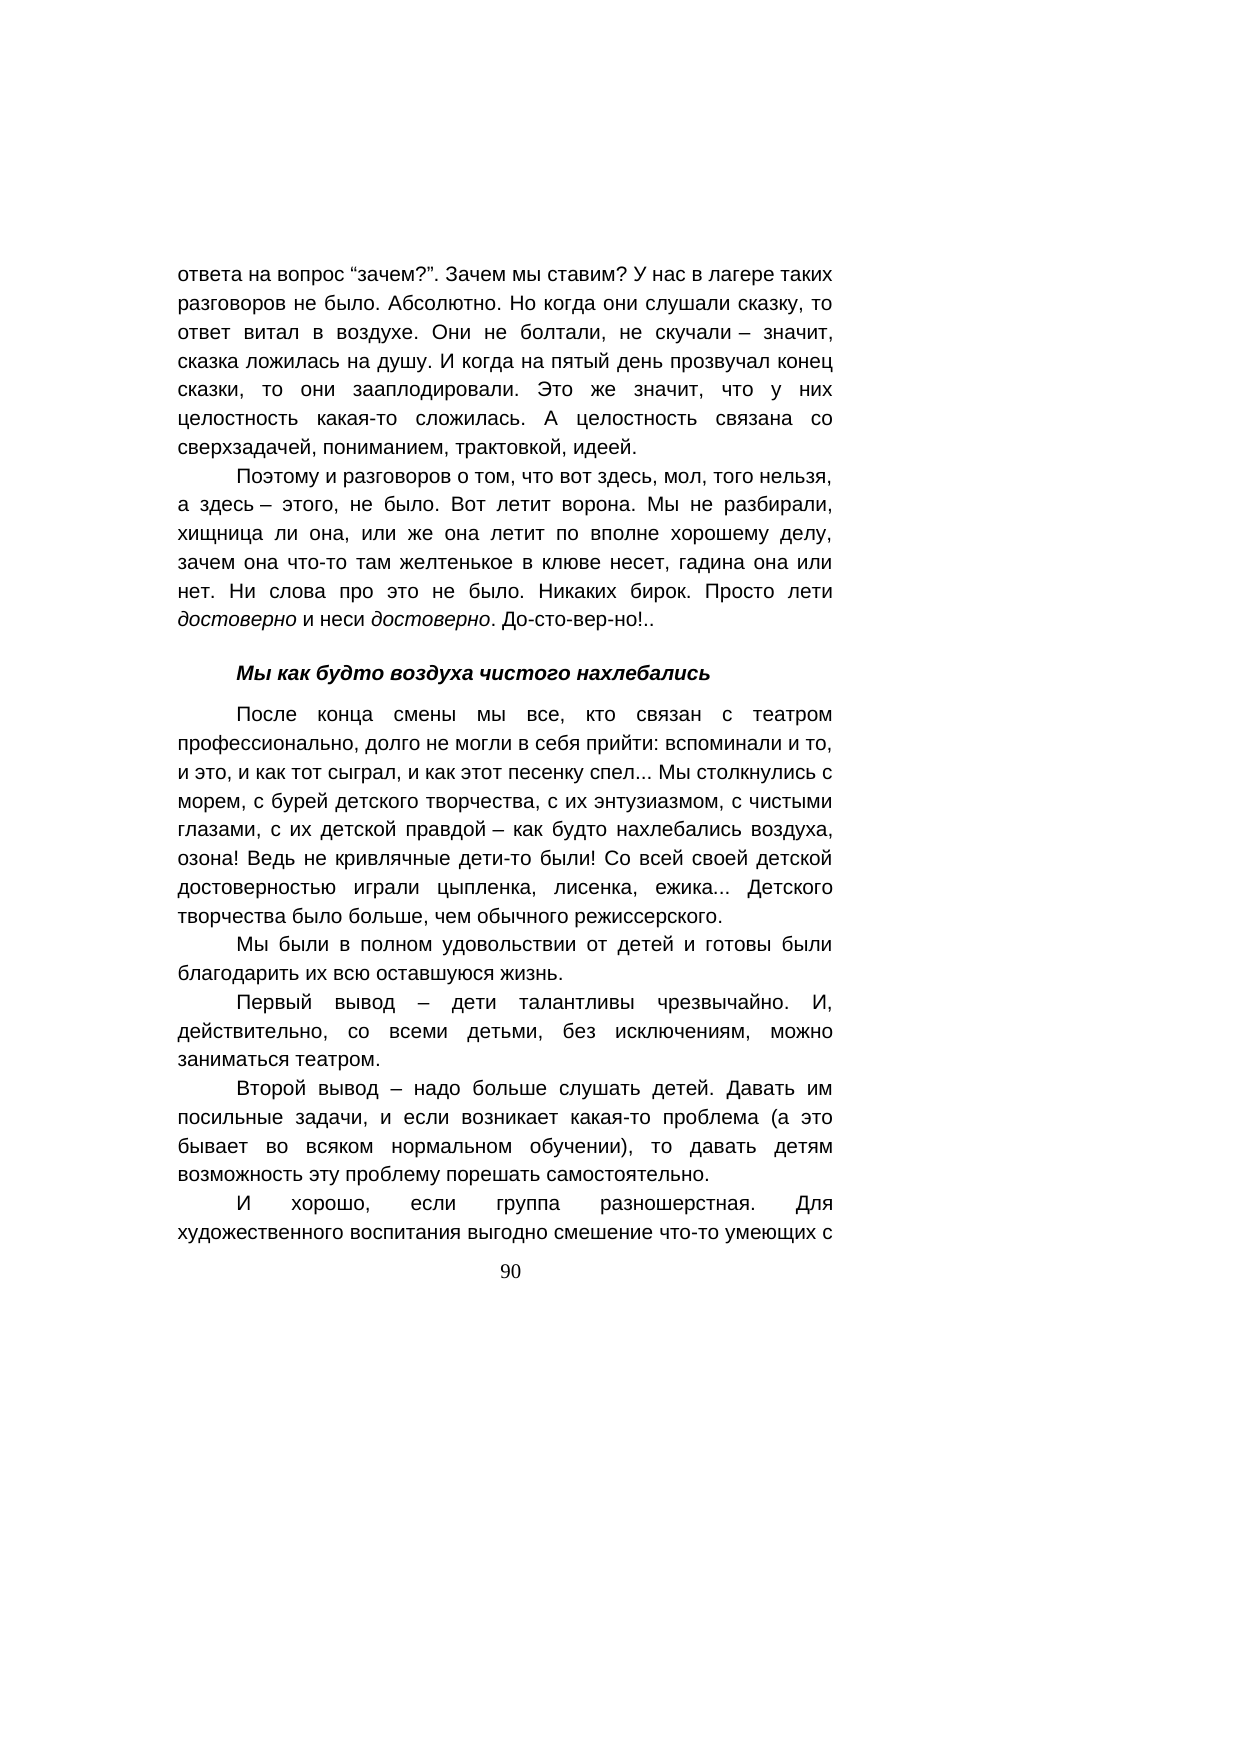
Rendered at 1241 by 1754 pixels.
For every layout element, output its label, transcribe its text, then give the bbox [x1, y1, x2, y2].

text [177, 262, 833, 459]
text Первый вывод – дети талантливы чрезвычайно. И, действительно, со всеми детьми, без исключениям, можно заниматься театром. [177, 990, 833, 1071]
subtitle Мы как будто воздуха чистого нахлебались [177, 661, 834, 685]
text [177, 1191, 833, 1244]
text Второй вывод – надо больше слушать детей. Давать им посильные задачи, и если возникает какая-то проблема (а это бывает во всяком нормальном обучении), то давать детям возможность эту проблему порешать самостоятельно. [177, 1076, 833, 1186]
text После конца смены мы все, кто связан с театром профессионально, долго не могли в себя прийти: вспоминали и то, и это, и как тот сыграл, и как этот песенку спел... Мы столкнулись с морем, с бурей детского творчества, с их энтузиазмом, с чистыми глазами, с их детской правдой – как будто нахлебались воздуха, озона! Ведь не кривлячные дети-то были! Со всей своей детской достоверностью играли цыпленка, лисенка, ежика... Детского творчества было больше, чем обычного режиссерского. [177, 702, 833, 927]
text Поэтому и разговоров о том, что вот здесь, мол, того нельзя, а здесь – этого, не было. Вот летит ворона. Мы не разбирали, хищница ли она, или же она летит по вполне хорошему делу, зачем она что-то там желтенькое в клюве несет, гадина она или нет. Ни слова про это не было. Никаких бирок. Просто лети достоверно и неси достоверно. До-сто-вер-но!.. [177, 463, 833, 631]
text Мы были в полном удовольствии от детей и готовы были благодарить их всю оставшуюся жизнь. [177, 932, 833, 985]
